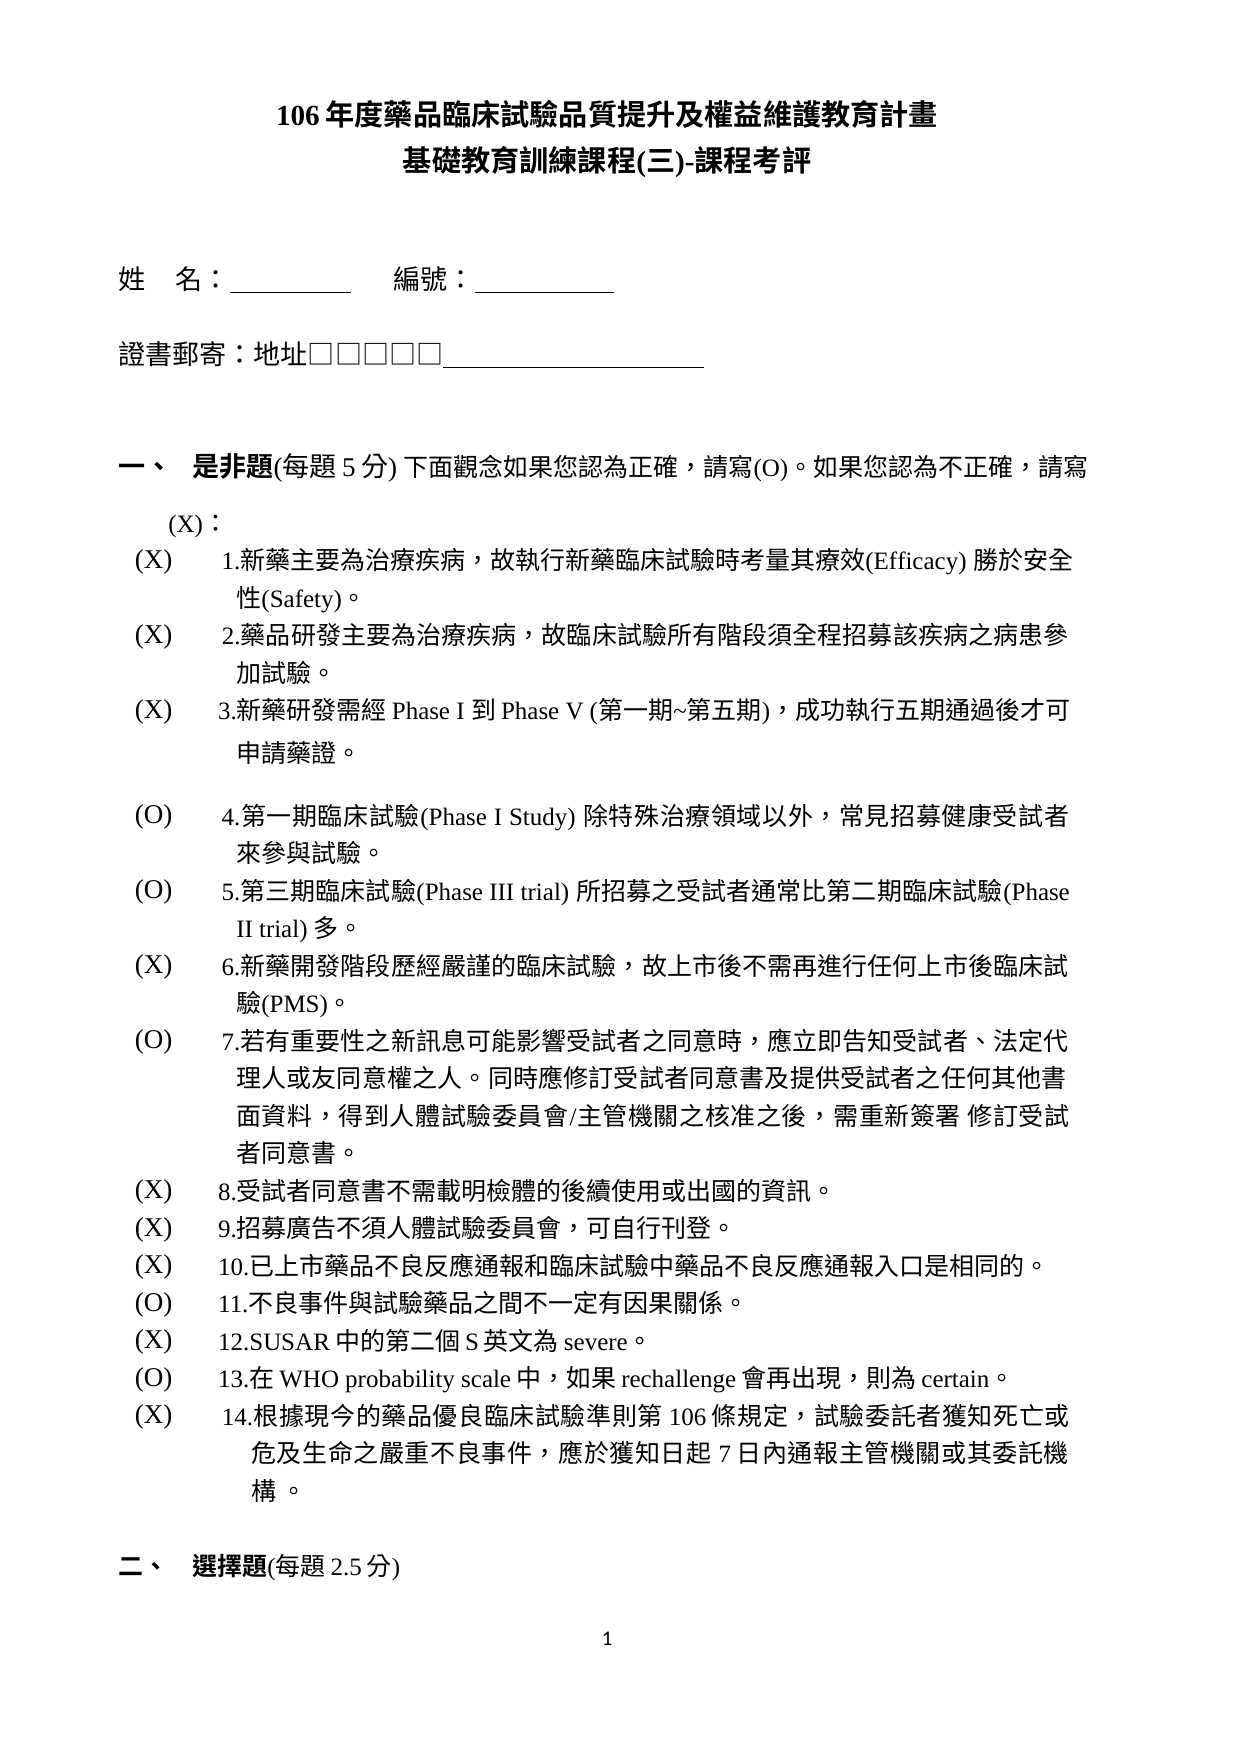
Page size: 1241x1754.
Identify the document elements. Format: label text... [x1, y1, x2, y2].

table_cell (X) [89, 1171, 207, 1208]
table_cell 11.不良事件與試驗藥品之間不一定有因果關係。 [207, 1283, 1107, 1321]
text 證書郵寄：地址□□□□□ [118, 315, 1096, 390]
table_cell 14.根據現今的藥品優良臨床試驗準則第106條規定，試驗委託者獲知死亡或危及生命之嚴重不良事件，應於獲知日起7日內通報主管機關或其委託機構 。 [207, 1396, 1107, 1508]
table_cell 8.受試者同意書不需載明檢體的後續使用或出國的資訊。 [207, 1171, 1107, 1208]
table_cell (X) [89, 615, 207, 690]
table_cell (X) [89, 1321, 207, 1358]
table_cell 13.在WHO probability scale中，如果rechallenge會再出現，則為certain。 [207, 1358, 1107, 1396]
table_cell 2.藥品研發主要為治療疾病，故臨床試驗所有階段須全程招募該疾病之病患參加試驗。 [207, 615, 1107, 690]
table_header (X) [89, 540, 207, 615]
table_cell 6.新藥開發階段歷經嚴謹的臨床試驗，故上市後不需再進行任何上市後臨床試驗(PMS)。 [207, 946, 1107, 1021]
table_cell (O) [89, 1283, 207, 1321]
table_cell (X) [89, 1396, 207, 1508]
table_cell (X) [89, 690, 207, 796]
table_cell 10.已上市藥品不良反應通報和臨床試驗中藥品不良反應通報入口是相同的。 [207, 1246, 1107, 1283]
list 選擇題(每題2.5分) [118, 1546, 1122, 1583]
list 是非題(每題5分) 下面觀念如果您認為正確，請寫(O)。如果您認為不正確，請寫(X)： [118, 427, 1122, 540]
table_cell 7.若有重要性之新訊息可能影響受試者之同意時，應立即告知受試者、法定代理人或友同意權之人。同時應修訂受試者同意書及提供受試者之任何其他書面資料，得到人體試驗委員會/主管機關之核准之後，需重新簽署 修訂受試者同意書。 [207, 1021, 1107, 1171]
table_cell (O) [89, 796, 207, 871]
table_cell (X) [89, 1246, 207, 1283]
table_cell 12.SUSAR中的第二個S英文為severe。 [207, 1321, 1107, 1358]
table_header 1.新藥主要為治療疾病，故執行新藥臨床試驗時考量其療效(Efficacy) 勝於安全 性(Safety)。 [207, 540, 1107, 615]
table_cell 5.第三期臨床試驗(Phase III trial) 所招募之受試者通常比第二期臨床試驗(Phase II trial) 多。 [207, 871, 1107, 946]
table_cell (O) [89, 1021, 207, 1171]
table_cell 4.第一期臨床試驗(Phase I Study) 除特殊治療領域以外，常見招募健康受試者來參與試驗。 [207, 796, 1107, 871]
table_cell (O) [89, 1358, 207, 1396]
table_cell (O) [89, 871, 207, 946]
table_cell (X) [89, 946, 207, 1021]
table_cell (X) [89, 1208, 207, 1246]
text 姓 名： 編號： [118, 240, 1096, 315]
table_cell 3.新藥研發需經Phase I 到Phase V (第一期~第五期)，成功執行五期通過後才可 申請藥證。 [207, 690, 1107, 796]
table_cell 9.招募廣告不須人體試驗委員會，可自行刊登。 [207, 1208, 1107, 1246]
